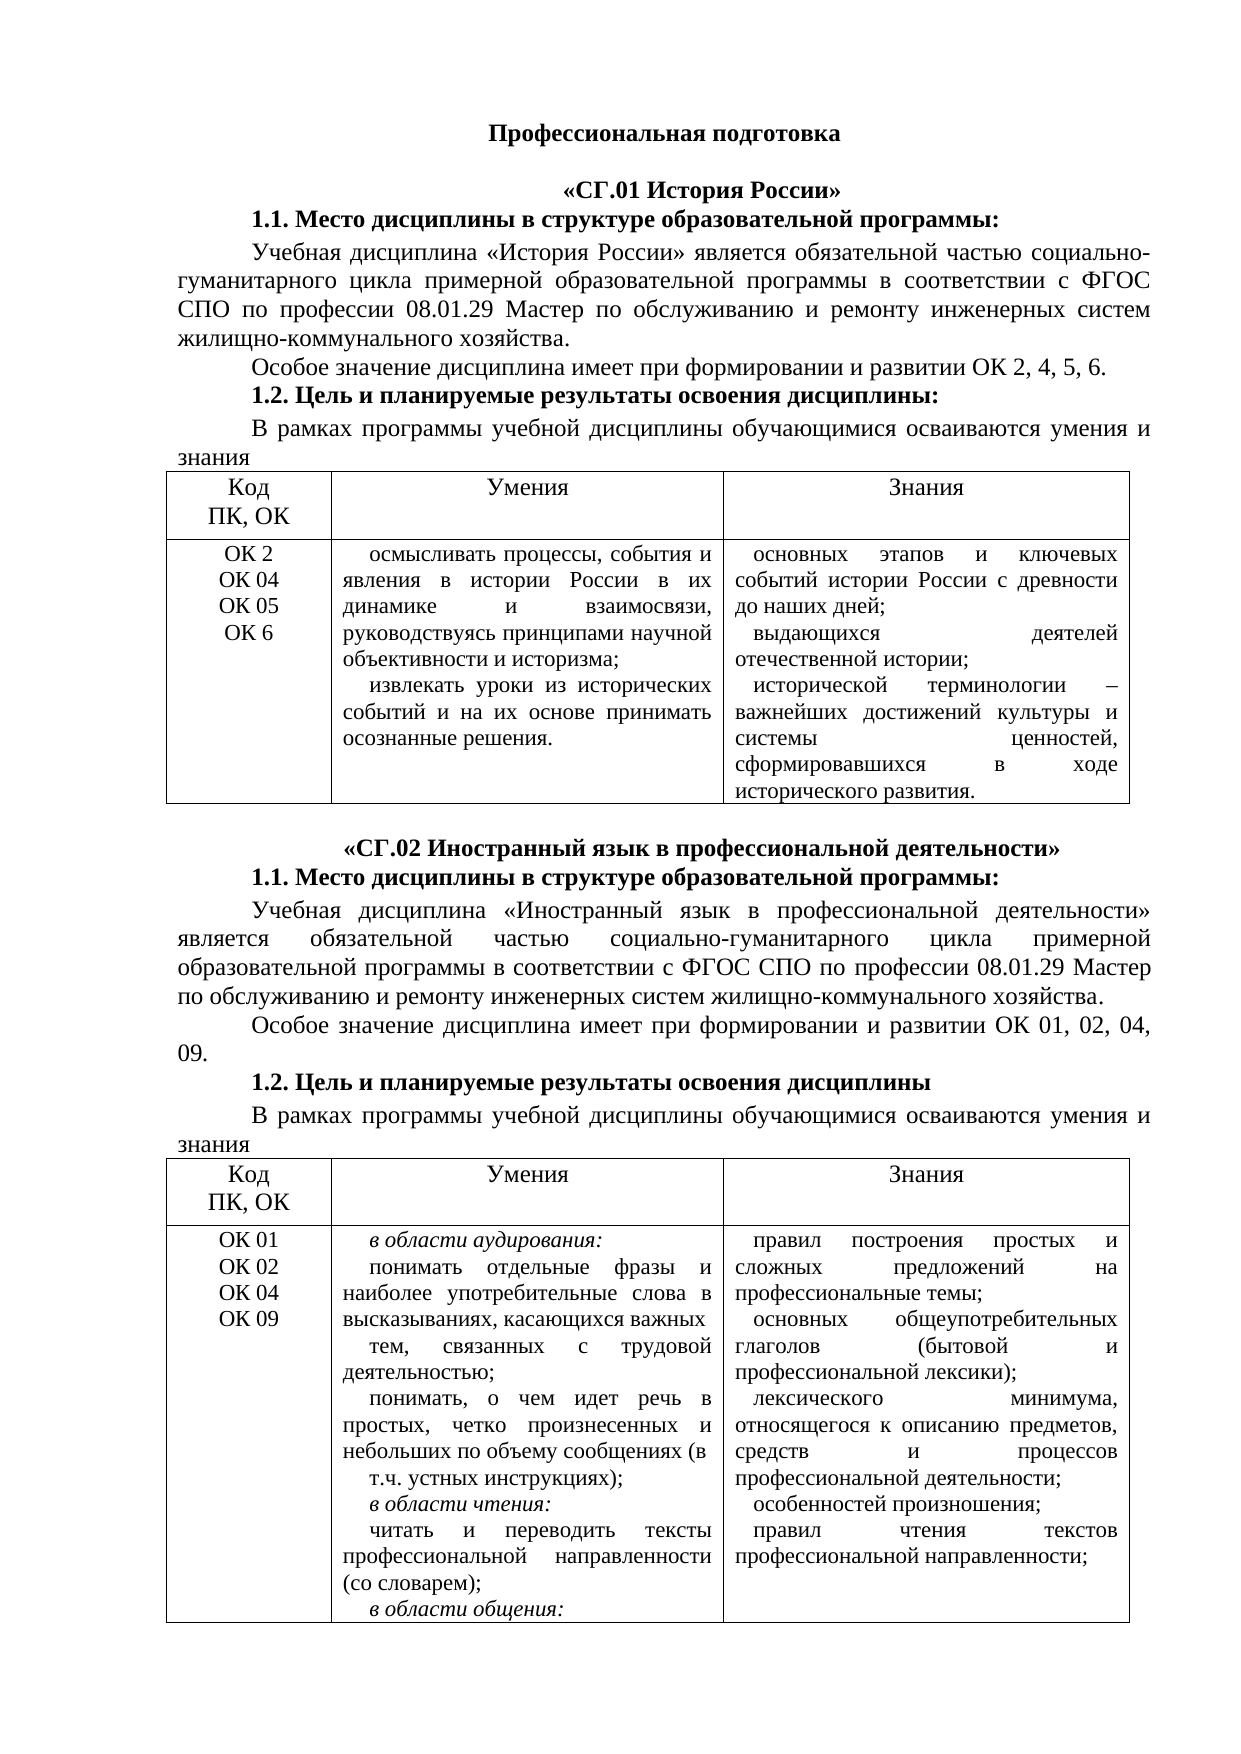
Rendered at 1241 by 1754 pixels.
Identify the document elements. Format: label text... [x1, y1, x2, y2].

table_header Знания [724, 472, 1129, 538]
table_cell ОК 2 ОК 04 ОК 05 ОК 6 [167, 540, 331, 803]
text Профессиональная подготовка [177, 118, 1152, 147]
text 1.2. Цель и планируемые результаты освоения дисциплины [177, 1067, 1152, 1096]
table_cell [332, 1226, 723, 1622]
table_cell осмысливать процессы, события и явления в истории России в их динамике и взаимосвязи, руководствуясь принципами научной объективности и историзма; извлекать уроки из исторических событий и на их основе принимать осознанные решения. [332, 540, 723, 803]
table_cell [724, 1226, 1129, 1622]
text «СГ.01 История России» [252, 175, 1152, 204]
text 1.1. Место дисциплины в структуре образовательной программы: [177, 862, 1152, 890]
table_header Код ПК, ОК [167, 1159, 331, 1225]
text В рамках программы учебной дисциплины обучающимися осваиваются умения и знания [177, 413, 1152, 471]
table_header Знания [724, 1159, 1129, 1225]
table_header Умения [332, 1159, 723, 1225]
text 1.1. Место дисциплины в структуре образовательной программы: [177, 204, 1152, 232]
table_header Код ПК, ОК [167, 472, 331, 538]
text Учебная дисциплина «Иностранный язык в профессиональной деятельности» является обязательной частью социально-гуманитарного цикла примерной образовательной программы в соответствии с ФГОС СПО по профессии 08.01.29 Мастер по обслуживанию и ремонту инженерных систем жилищно-коммунального хозяйства. [177, 895, 1152, 1010]
text Особое значение дисциплина имеет при формировании и развитии ОК 2, 4, 5, 6. [177, 352, 1152, 380]
table_cell основных этапов и ключевых событий истории России с древности до наших дней; выдающихся деятелей отечественной истории; исторической терминологии – важнейших достижений культуры и системы ценностей, сформировавшихся в ходе исторического развития. [724, 540, 1129, 803]
text Особое значение дисциплина имеет при формировании и развитии ОК 01, 02, 04, 09. [177, 1010, 1152, 1067]
text Учебная дисциплина «История России» является обязательной частью социально-гуманитарного цикла примерной образовательной программы в соответствии с ФГОС СПО по профессии 08.01.29 Мастер по обслуживанию и ремонту инженерных систем жилищно-коммунального хозяйства. [177, 237, 1152, 352]
table_header Умения [332, 472, 723, 538]
text 1.2. Цель и планируемые результаты освоения дисциплины: [177, 380, 1152, 409]
text В рамках программы учебной дисциплины обучающимися осваиваются умения и знания [177, 1100, 1152, 1158]
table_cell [167, 1226, 331, 1622]
text «СГ.02 Иностранный язык в профессиональной деятельности» [252, 833, 1152, 862]
